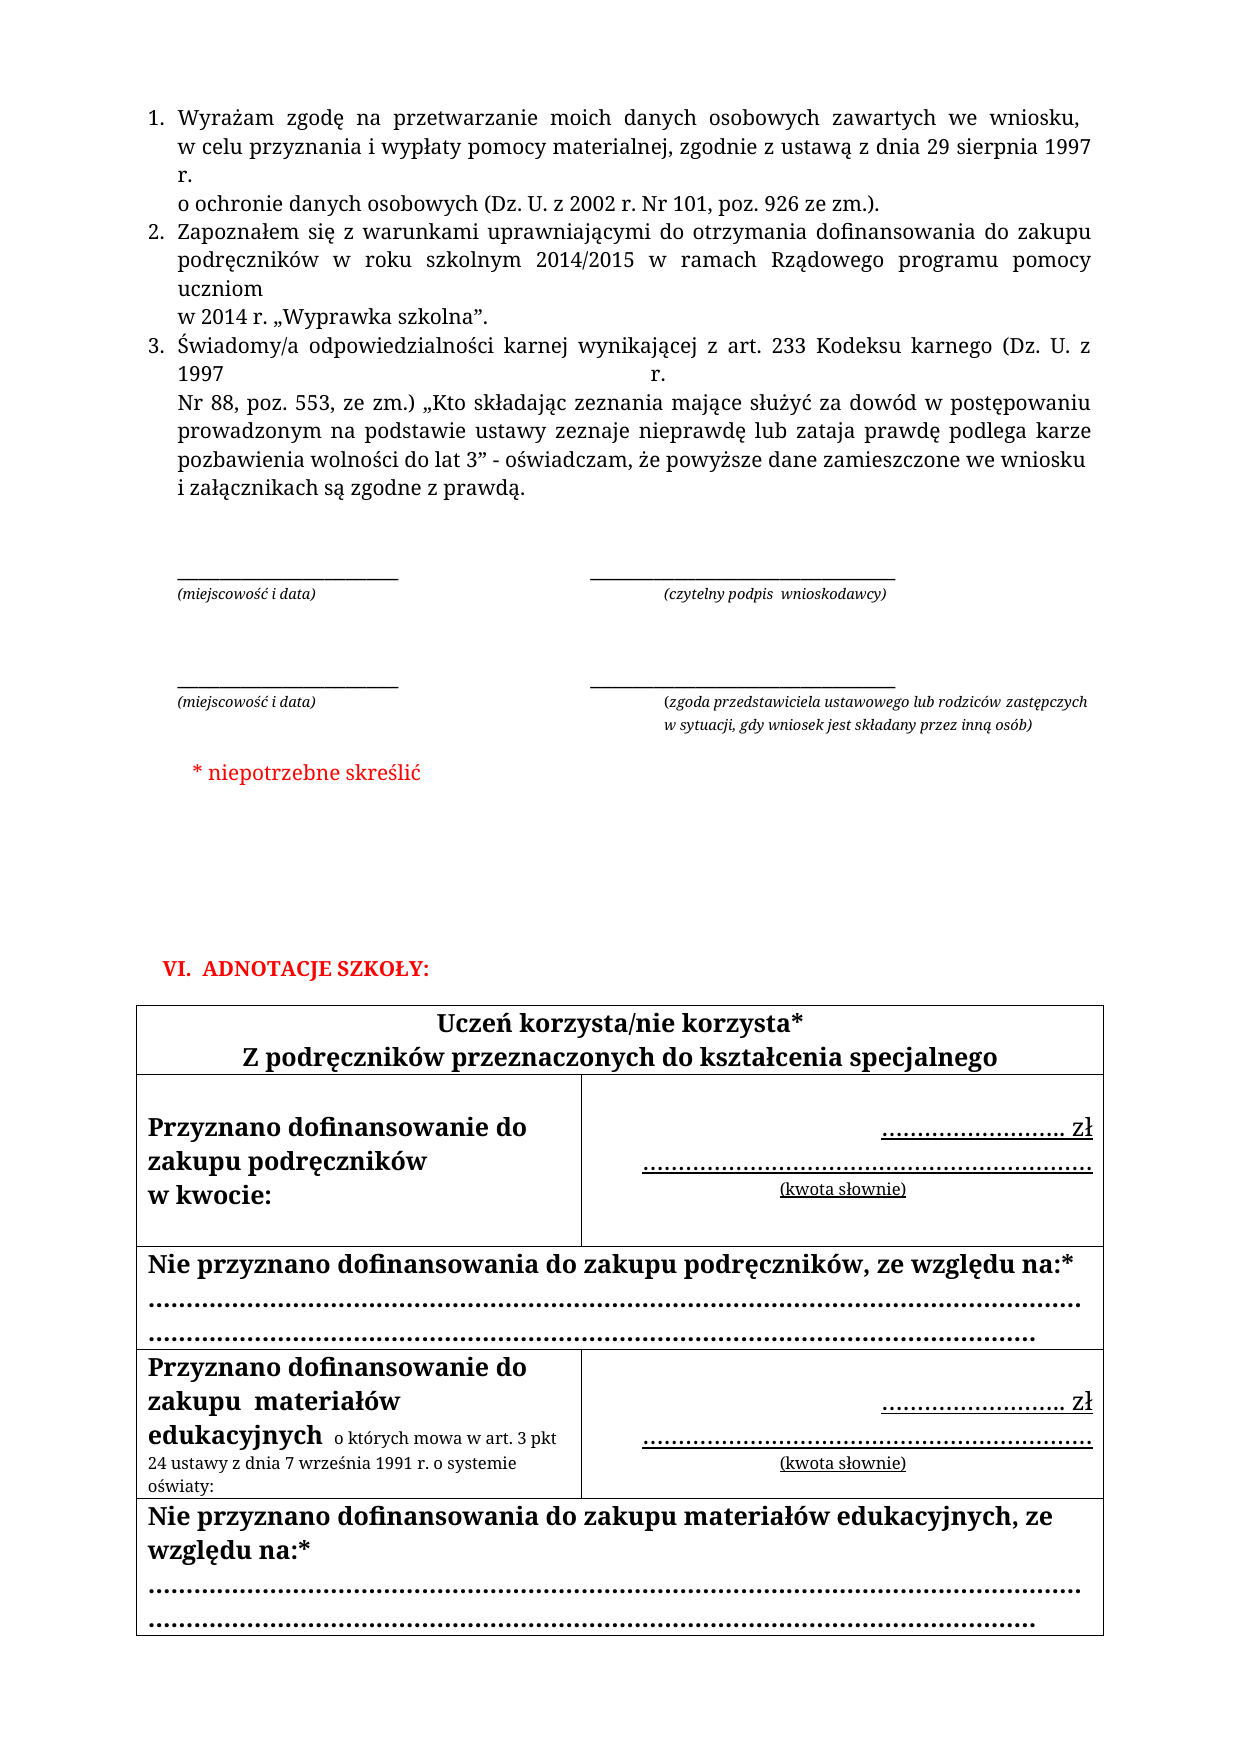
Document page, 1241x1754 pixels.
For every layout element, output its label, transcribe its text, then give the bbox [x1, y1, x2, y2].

table_cell Nie przyznano dofinansowania do zakupu podręczników, ze względu na:* …………………………………………………………………………………………………………………………………………………………………………………………………………………… [137, 1247, 1103, 1349]
list Zapoznałem się z warunkami uprawniającymi do otrzymania dofinansowania do zakupu podręczników w roku szkolnym 2014/2015 w ramach Rządowego programu pomocy uczniom w 2014 r. „Wyprawka szkolna”. [148, 217, 1092, 331]
text VI. ADNOTACJE SZKOŁY: [162, 954, 1092, 982]
table_cell …………………….. zł ……………………………………………………… (kwota słownie) [582, 1350, 1103, 1497]
table_cell Przyznano dofinansowanie do zakupu materiałów edukacyjnych o których mowa w art. 3 pkt 24 ustawy z dnia 7 września 1991 r. o systemie oświaty: [137, 1350, 581, 1497]
table_cell …………………….. zł ……………………………………………………… (kwota słownie) [582, 1075, 1103, 1246]
table_cell Nie przyznano dofinansowania do zakupu materiałów edukacyjnych, ze względu na:* …………………………………………………………………………………………………………………………………………………………………………………………………………………… [137, 1499, 1103, 1635]
table_cell Przyznano dofinansowanie do zakupu podręczników w kwocie: [137, 1075, 581, 1246]
text _____________________ _____________________________ [148, 661, 1092, 692]
list Świadomy/a odpowiedzialności karnej wynikającej z art. 233 Kodeksu karnego (Dz. U. z 1997 r. Nr 88, poz. 553, ze zm.) „Kto składając zeznania mające służyć za dowód w postępowaniu prowadzonym na podstawie ustawy zeznaje nieprawdę lub zataja prawdę podlega karze pozbawienia wolności do lat 3” - oświadczam, że powyższe dane zamieszczone we wniosku i załącznikach są zgodne z prawdą. [148, 331, 1092, 502]
table_header Uczeń korzysta/nie korzysta* Z podręczników przeznaczonych do kształcenia specjalnego [137, 1006, 1103, 1074]
list * niepotrzebne skreślić [192, 758, 1092, 787]
text _____________________ _____________________________ [148, 553, 1092, 584]
text (miejscowość i data) (czytelny podpis wnioskodawcy) [177, 584, 1092, 604]
list Wyrażam zgodę na przetwarzanie moich danych osobowych zawartych we wniosku, w celu przyznania i wypłaty pomocy materialnej, zgodnie z ustawą z dnia 29 sierpnia 1997 r. o ochronie danych osobowych (Dz. U. z 2002 r. Nr 101, poz. 926 ze zm.). [148, 103, 1092, 217]
text (miejscowość i data) (zgoda przedstawiciela ustawowego lub rodziców zastępczych w sytuacji, gdy wniosek jest składany przez inną osób) [177, 692, 1092, 734]
